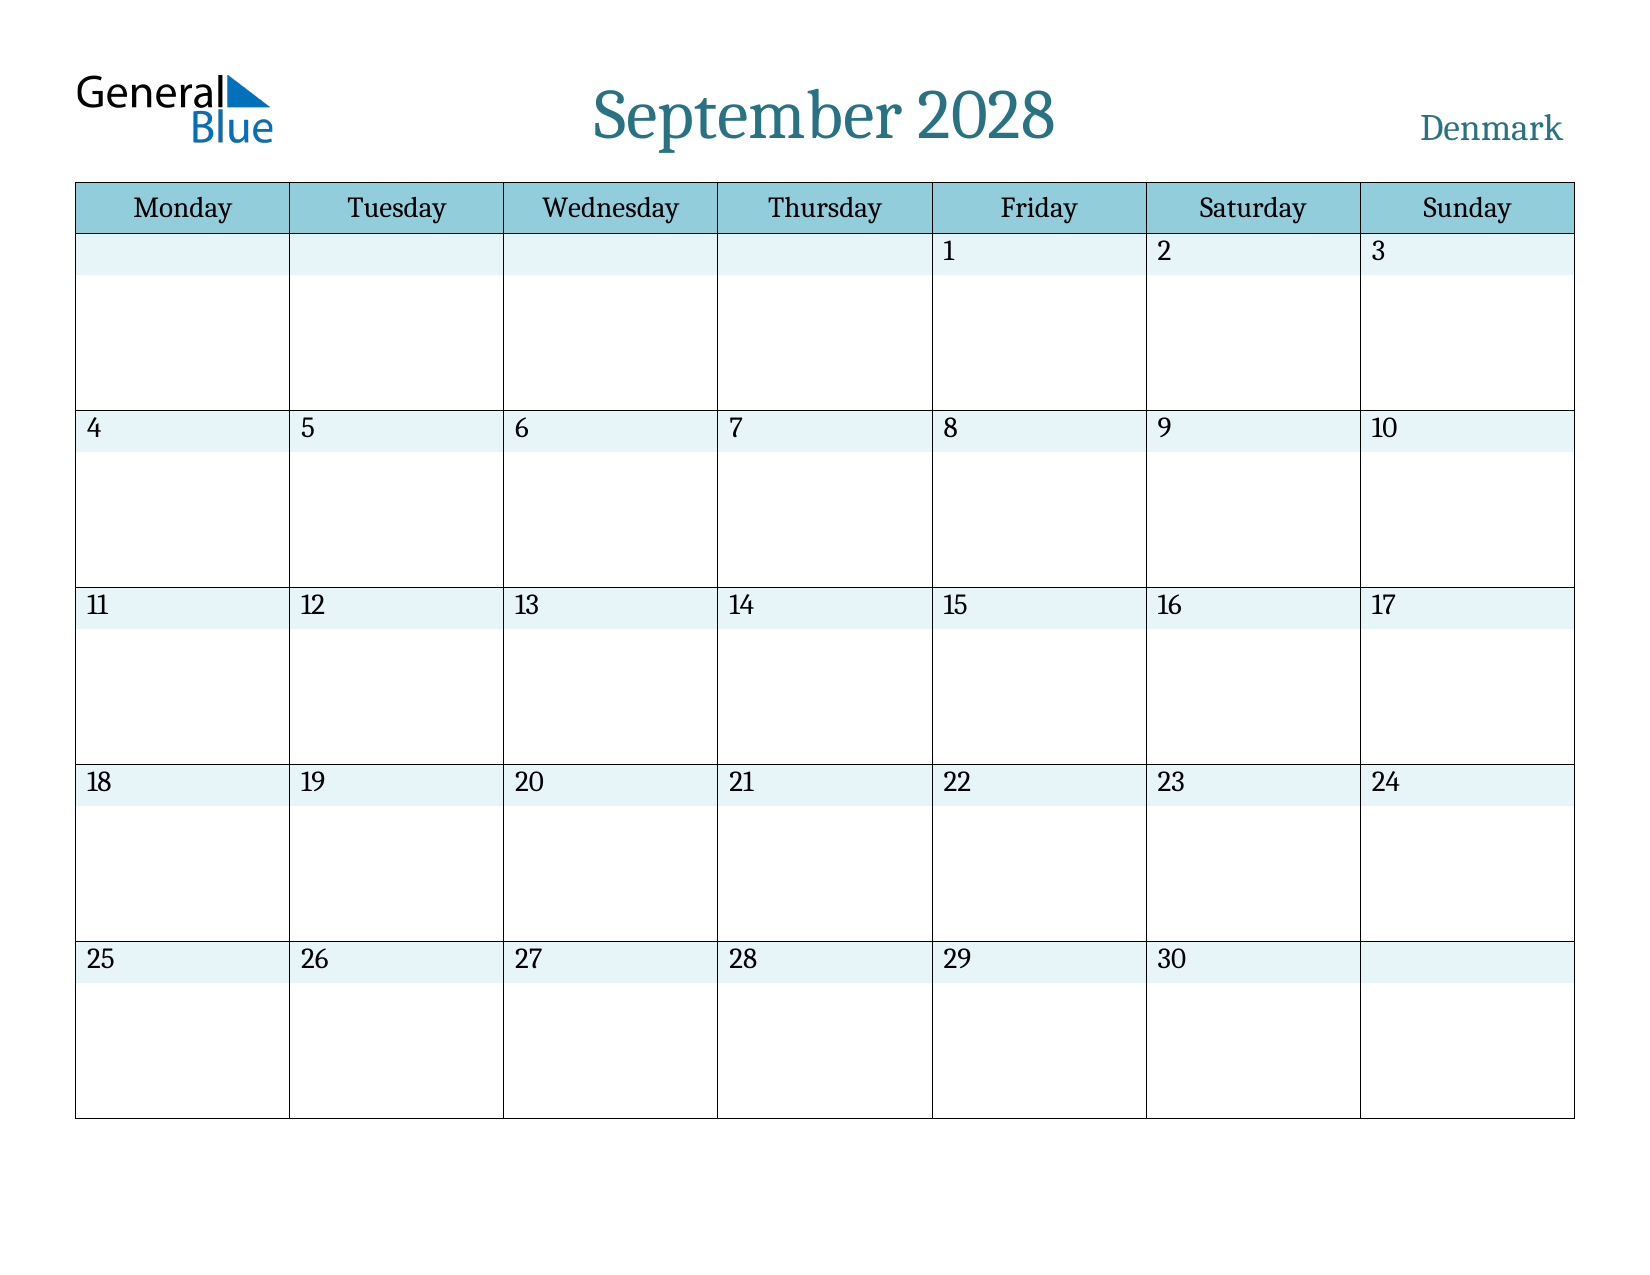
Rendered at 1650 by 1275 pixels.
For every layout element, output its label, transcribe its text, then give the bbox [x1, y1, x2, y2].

table_cell 29 [933, 942, 1146, 983]
table_cell 8 [933, 411, 1146, 452]
table_cell [1361, 629, 1574, 764]
table_cell [933, 629, 1146, 764]
table_cell 5 [290, 411, 503, 452]
table_cell 10 [1361, 411, 1574, 452]
table_cell [933, 806, 1146, 941]
table_cell [1147, 275, 1360, 410]
table_cell [76, 234, 289, 275]
table_cell Saturday [1147, 183, 1360, 233]
table_cell Friday [933, 183, 1146, 233]
table_cell 6 [504, 411, 717, 452]
table_cell 30 [1147, 942, 1360, 983]
table_header Denmark [1146, 75, 1574, 182]
table_cell [76, 983, 289, 1118]
table_cell 7 [718, 411, 932, 452]
table_cell 2 [1147, 234, 1360, 275]
table_cell 11 [76, 588, 289, 629]
table_header [76, 75, 503, 182]
table_cell [1147, 452, 1360, 587]
table_cell [504, 983, 717, 1118]
table_cell [1361, 983, 1574, 1118]
table_cell 13 [504, 588, 717, 629]
table_cell [718, 983, 932, 1118]
table_cell 17 [1361, 588, 1574, 629]
table_cell [718, 806, 932, 941]
table_cell 1 [933, 234, 1146, 275]
table_cell 24 [1361, 765, 1574, 806]
table_cell 23 [1147, 765, 1360, 806]
table_cell 12 [290, 588, 503, 629]
table_cell [290, 452, 503, 587]
table_cell [718, 234, 932, 275]
table_header September 2028 [504, 75, 1146, 182]
table_cell 4 [76, 411, 289, 452]
table_cell [290, 275, 503, 410]
table_cell [290, 234, 503, 275]
table_cell 9 [1147, 411, 1360, 452]
table_cell [1147, 629, 1360, 764]
table_cell [933, 275, 1146, 410]
table_cell 22 [933, 765, 1146, 806]
table_cell [718, 629, 932, 764]
table_cell [718, 452, 932, 587]
table_cell 19 [290, 765, 503, 806]
table_cell [1147, 983, 1360, 1118]
table_cell Thursday [718, 183, 932, 233]
table_cell [933, 452, 1146, 587]
table_cell [76, 629, 289, 764]
table_cell [76, 452, 289, 587]
table_cell 28 [718, 942, 932, 983]
table_cell 27 [504, 942, 717, 983]
table_cell [290, 806, 503, 941]
table_cell [933, 983, 1146, 1118]
table_cell 3 [1361, 234, 1574, 275]
table_cell [504, 452, 717, 587]
table_cell 21 [718, 765, 932, 806]
picture [77, 75, 273, 143]
table_cell [504, 629, 717, 764]
table_cell 15 [933, 588, 1146, 629]
table_cell [1361, 452, 1574, 587]
table_cell [504, 806, 717, 941]
table_cell [290, 983, 503, 1118]
table_cell [76, 806, 289, 941]
table_cell 18 [76, 765, 289, 806]
table_cell 14 [718, 588, 932, 629]
table_cell Tuesday [290, 183, 503, 233]
table_cell [718, 275, 932, 410]
table_cell Monday [76, 183, 289, 233]
table_cell Sunday [1361, 183, 1574, 233]
table_cell [504, 234, 717, 275]
table_cell 25 [76, 942, 289, 983]
table_cell [1361, 942, 1574, 983]
table_cell [504, 275, 717, 410]
table_cell 26 [290, 942, 503, 983]
table_cell 16 [1147, 588, 1360, 629]
table_cell [1147, 806, 1360, 941]
table_cell [1361, 806, 1574, 941]
table_cell [76, 275, 289, 410]
table_cell [290, 629, 503, 764]
table_cell 20 [504, 765, 717, 806]
table_cell [1361, 275, 1574, 410]
table_cell Wednesday [504, 183, 717, 233]
